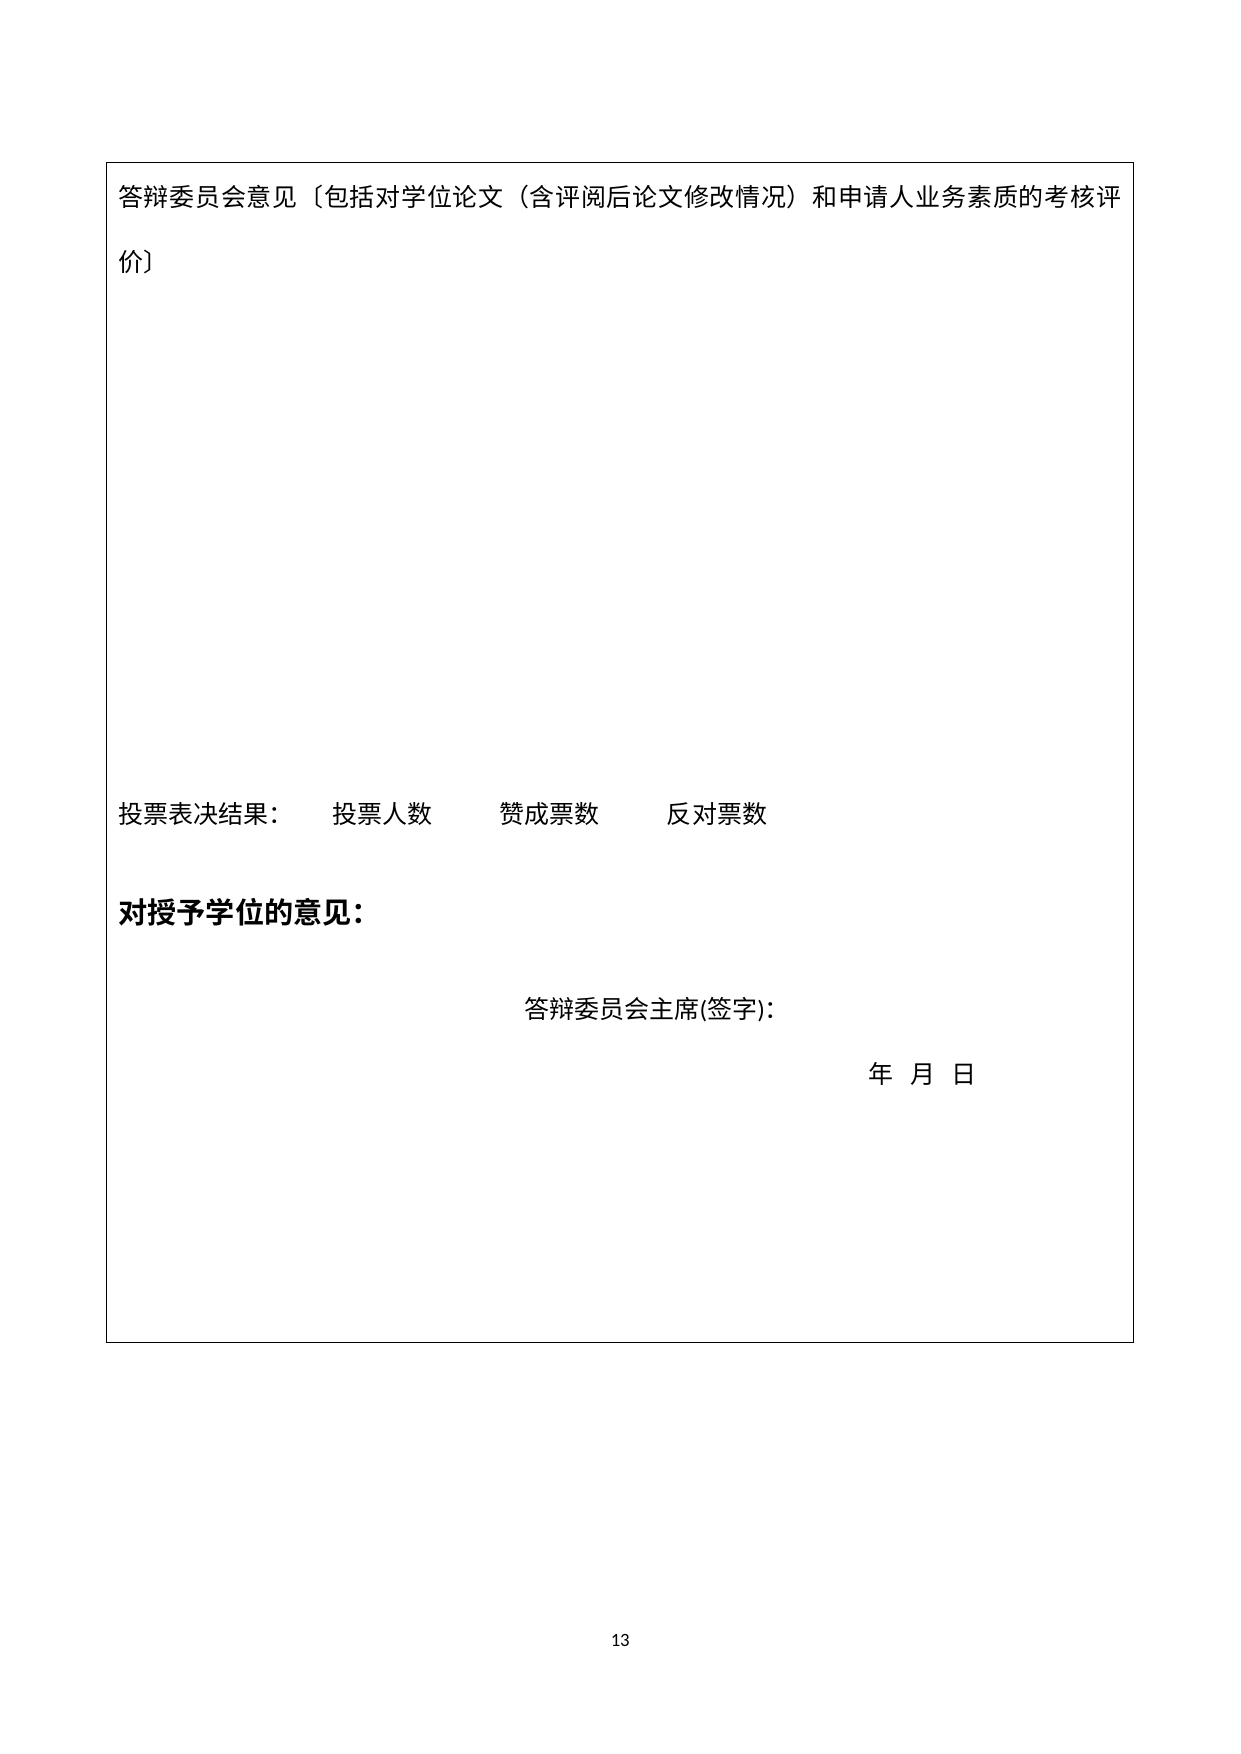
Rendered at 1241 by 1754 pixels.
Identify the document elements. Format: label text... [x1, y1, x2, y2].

table_cell 答辩委员会意见〔包括对学位论文（含评阅后论文修改情况）和申请人业务素质的考核评价〕 投票表决结果： 投票人数 赞成票数 反对票数 对授予学位的意见： 答辩委员会主席(签字)： 年 月 日 [107, 163, 1133, 1342]
